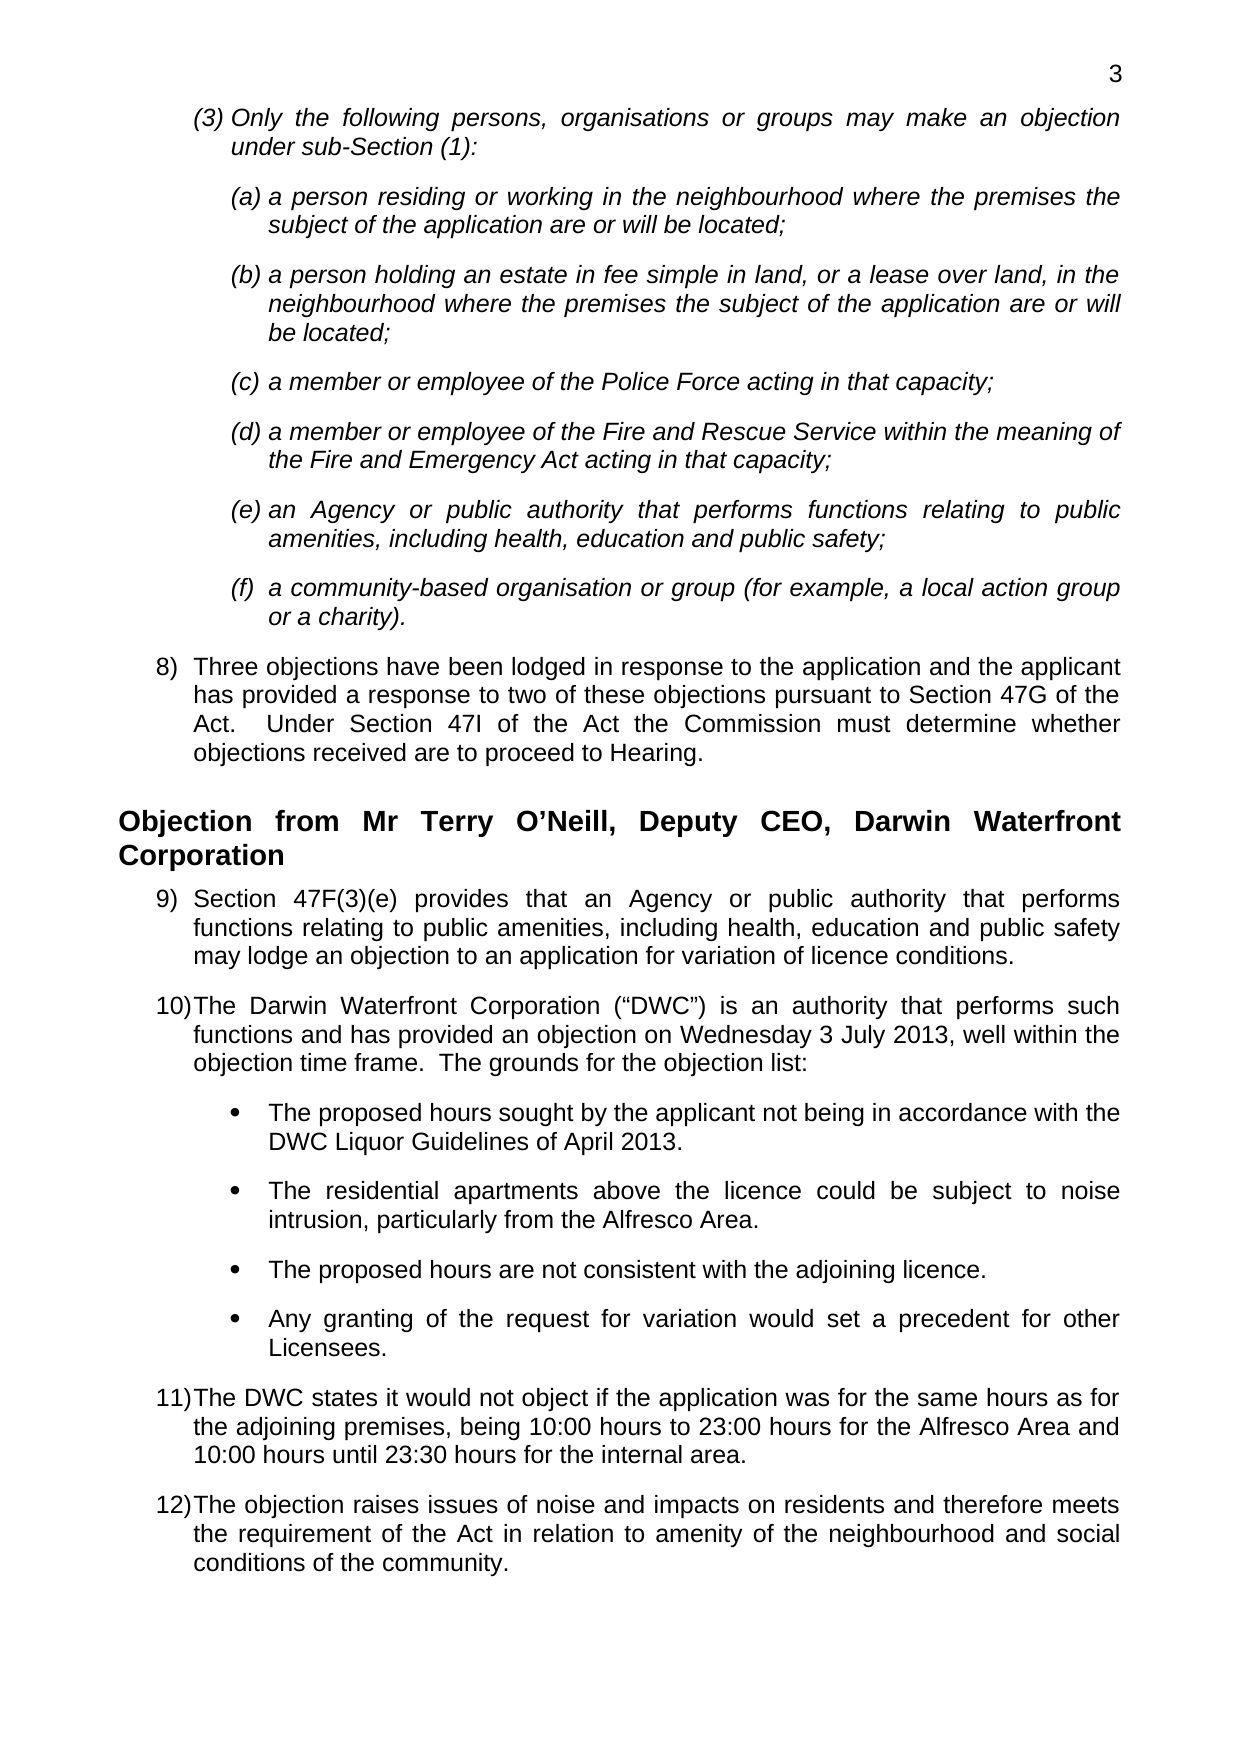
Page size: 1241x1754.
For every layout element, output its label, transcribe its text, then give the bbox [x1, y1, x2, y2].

list a community-based organisation or group (for example, a local action group or a charity). [231, 573, 1122, 631]
list a person residing or working in the neighbourhood where the premises the subject of the application are or will be located; [231, 182, 1122, 239]
list The Darwin Waterfront Corporation (“DWC”) is an authority that performs such functions and has provided an objection on Wednesday 3 July 2013, well within the objection time frame. The grounds for the objection list: [156, 991, 1122, 1077]
list The objection raises issues of noise and impacts on residents and therefore meets the requirement of the Act in relation to amenity of the neighbourhood and social conditions of the community. [156, 1490, 1122, 1576]
subtitle Objection from Mr Terry O’Neill, Deputy CEO, Darwin Waterfront Corporation [118, 804, 1122, 871]
list a member or employee of the Police Force acting in that capacity; [231, 367, 1122, 396]
list an Agency or public authority that performs functions relating to public amenities, including health, education and public safety; [231, 495, 1122, 552]
list The residential apartments above the licence could be subject to noise intrusion, particularly from the Alfresco Area. [231, 1176, 1122, 1234]
list The proposed hours sought by the applicant not being in accordance with the DWC Liquor Guidelines of April 2013. [231, 1098, 1122, 1156]
list a member or employee of the Fire and Rescue Service within the meaning of the Fire and Emergency Act acting in that capacity; [231, 417, 1122, 474]
list Section 47F(3)(e) provides that an Agency or public authority that performs functions relating to public amenities, including health, education and public safety may lodge an objection to an application for variation of licence conditions. [156, 884, 1122, 970]
list The proposed hours are not consistent with the adjoining licence. [231, 1255, 1122, 1284]
list Three objections have been lodged in response to the application and the applicant has provided a response to two of these objections pursuant to Section 47G of the Act. Under Section 47I of the Act the Commission must determine whether objections received are to proceed to Hearing. [156, 652, 1122, 767]
list Any granting of the request for variation would set a precedent for other Licensees. [231, 1304, 1122, 1362]
list a person holding an estate in fee simple in land, or a lease over land, in the neighbourhood where the premises the subject of the application are or will be located; [231, 260, 1122, 346]
list Only the following persons, organisations or groups may make an objection under sub-Section (1): [193, 103, 1122, 161]
list The DWC states it would not object if the application was for the same hours as for the adjoining premises, being 10:00 hours to 23:00 hours for the Alfresco Area and 10:00 hours until 23:30 hours for the internal area. [156, 1383, 1122, 1469]
